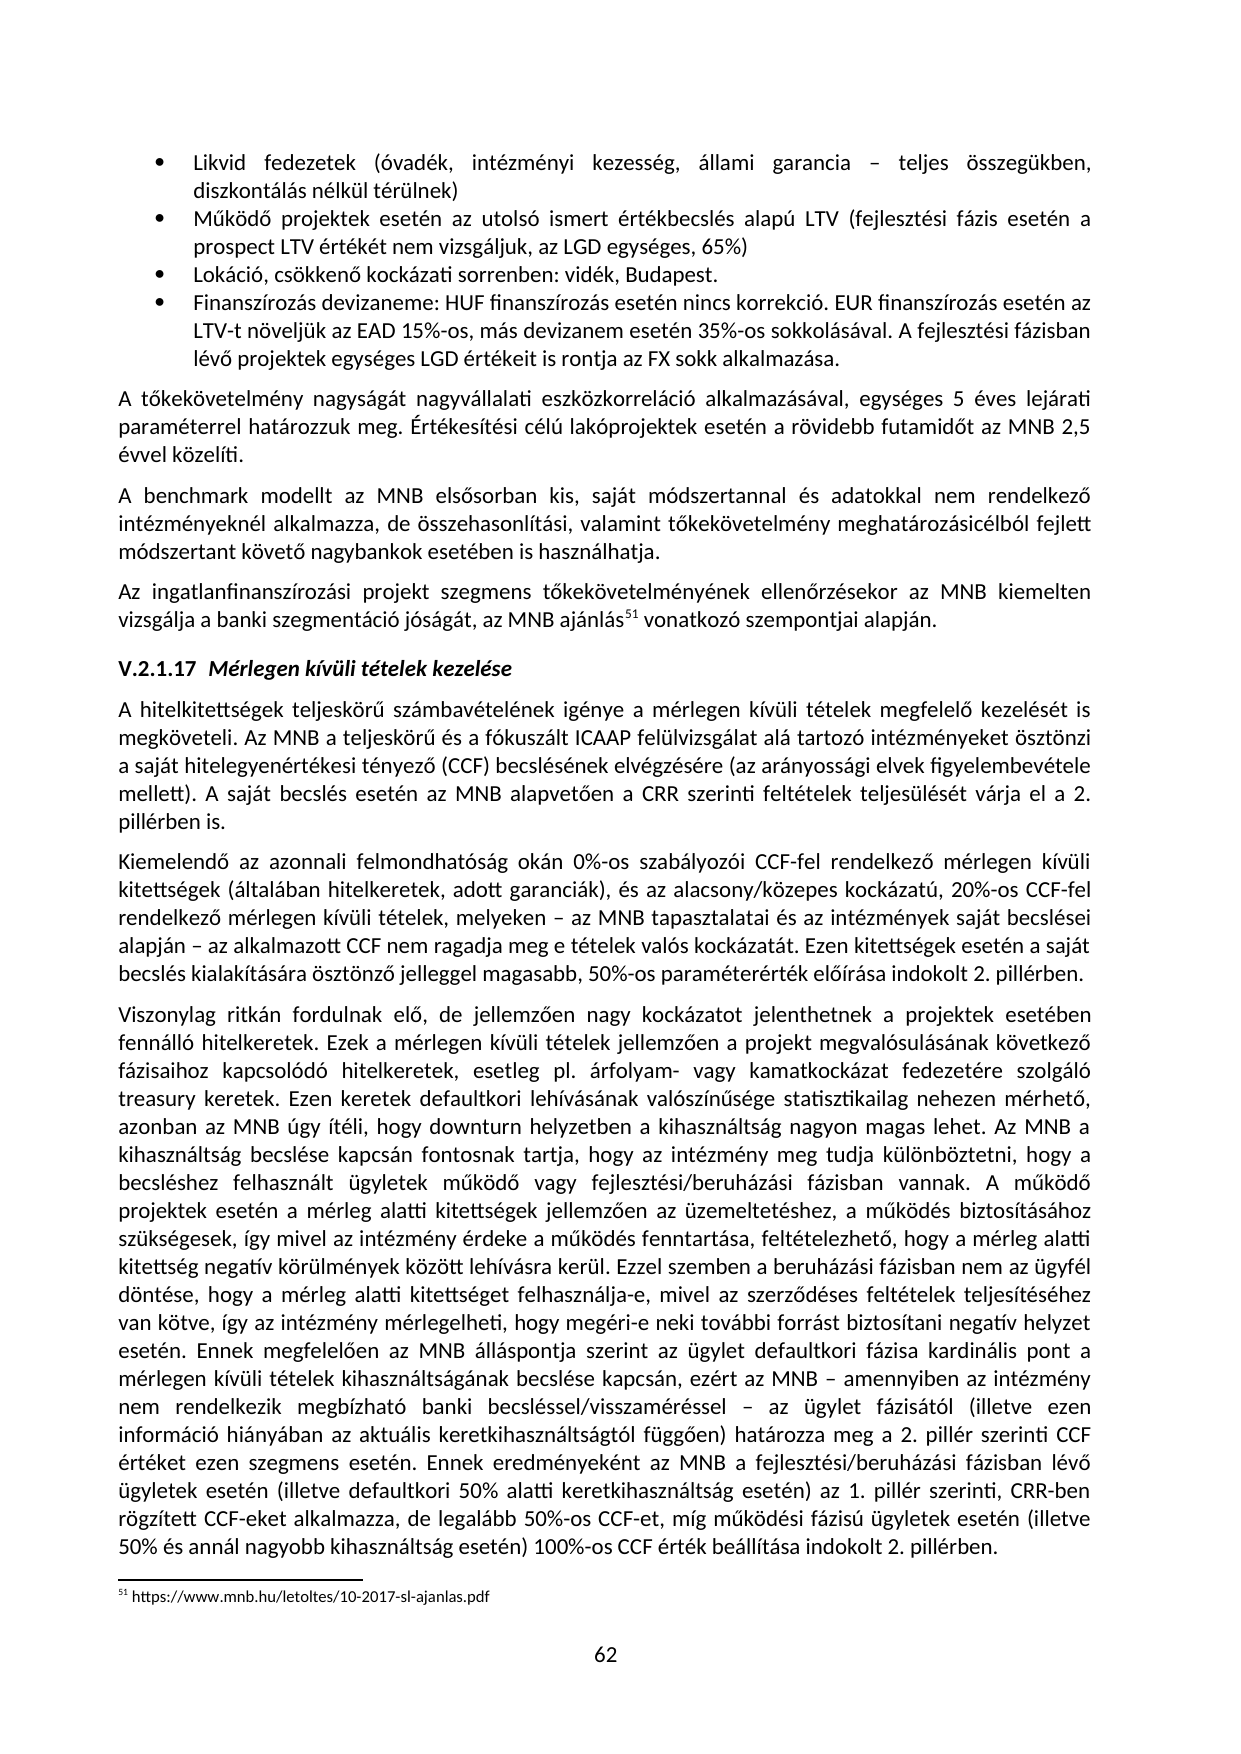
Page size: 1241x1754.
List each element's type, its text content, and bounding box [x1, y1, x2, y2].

list Likvid fedezetek (óvadék, intézményi kezesség, állami garancia – teljes összegükben, diszkontálás nélkül térülnek) [156, 148, 1093, 204]
text Viszonylag ritkán fordulnak elő, de jellemzően nagy kockázatot jelenthetnek a projektek esetében fennálló hitelkeretek. Ezek a mérlegen kívüli tételek jellemzően a projekt megvalósulásának következő fázisaihoz kapcsolódó hitelkeretek, esetleg pl. árfolyam- vagy kamatkockázat fedezetére szolgáló treasury keretek. Ezen keretek defaultkori lehívásának valószínűsége statisztikailag nehezen mérhető, azonban az MNB úgy ítéli, hogy downturn helyzetben a kihasználtság nagyon magas lehet. Az MNB a kihasználtság becslése kapcsán fontosnak tartja, hogy az intézmény meg tudja különböztetni, hogy a becsléshez felhasznált ügyletek működő vagy fejlesztési/beruházási fázisban vannak. A működő projektek esetén a mérleg alatti kitettségek jellemzően az üzemeltetéshez, a működés biztosításához szükségesek, így mivel az intézmény érdeke a működés fenntartása, feltételezhető, hogy a mérleg alatti kitettség negatív körülmények között lehívásra kerül. Ezzel szemben a beruházási fázisban nem az ügyfél döntése, hogy a mérleg alatti kitettséget felhasználja-e, mivel az szerződéses feltételek teljesítéséhez van kötve, így az intézmény mérlegelheti, hogy megéri-e neki további forrást biztosítani negatív helyzet esetén. Ennek megfelelően az MNB álláspontja szerint az ügylet defaultkori fázisa kardinális pont a mérlegen kívüli tételek kihasználtságának becslése kapcsán, ezért az MNB – amennyiben az intézmény nem rendelkezik megbízható banki becsléssel/visszaméréssel – az ügylet fázisától (illetve ezen információ hiányában az aktuális keretkihasználtságtól függően) határozza meg a 2. pillér szerinti CCF értéket ezen szegmens esetén. Ennek eredményeként az MNB a fejlesztési/beruházási fázisban lévő ügyletek esetén (illetve defaultkori 50% alatti keretkihasználtság esetén) az 1. pillér szerinti, CRR-ben rögzített CCF-eket alkalmazza, de legalább 50%-os CCF-et, míg működési fázisú ügyletek esetén (illetve 50% és annál nagyobb kihasználtság esetén) 100%-os CCF érték beállítása indokolt 2. pillérben. [118, 1000, 1093, 1561]
text A benchmark modellt az MNB elsősorban kis, saját módszertannal és adatokkal nem rendelkező intézményeknél alkalmazza, de összehasonlítási, valamint tőkekövetelmény meghatározásicélból fejlett módszertant követő nagybankok esetében is használhatja. [118, 481, 1093, 565]
text Az ingatlanfinanszírozási projekt szegmens tőkekövetelményének ellenőrzésekor az MNB kiemelten vizsgálja a banki szegmentáció jóságát, az MNB ajánlás vonatkozó szempontjai alapján. [118, 577, 1093, 633]
text Kiemelendő az azonnali felmondhatóság okán 0%-os szabályozói CCF-fel rendelkező mérlegen kívüli kitettségek (általában hitelkeretek, adott garanciák), és az alacsony/közepes kockázatú, 20%-os CCF-fel rendelkező mérlegen kívüli tételek, melyeken – az MNB tapasztalatai és az intézmények saját becslései alapján – az alkalmazott CCF nem ragadja meg e tételek valós kockázatát. Ezen kitettségek esetén a saját becslés kialakítására ösztönző jelleggel magasabb, 50%-os paraméterérték előírása indokolt 2. pillérben. [118, 847, 1093, 988]
text A tőkekövetelmény nagyságát nagyvállalati eszközkorreláció alkalmazásával, egységes 5 éves lejárati paraméterrel határozzuk meg. Értékesítési célú lakóprojektek esetén a rövidebb futamidőt az MNB 2,5 évvel közelíti. [118, 384, 1093, 468]
list Működő projektek esetén az utolsó ismert értékbecslés alapú LTV (fejlesztési fázis esetén a prospect LTV értékét nem vizsgáljuk, az LGD egységes, 65%) [156, 204, 1093, 260]
subtitle Mérlegen kívüli tételek kezelése [118, 654, 1093, 682]
list Finanszírozás devizaneme: HUF finanszírozás esetén nincs korrekció. EUR finanszírozás esetén az LTV-t növeljük az EAD 15%-os, más devizanem esetén 35%-os sokkolásával. A fejlesztési fázisban lévő projektek egységes LGD értékeit is rontja az FX sokk alkalmazása. [156, 288, 1093, 372]
text A hitelkitettségek teljeskörű számbavételének igénye a mérlegen kívüli tételek megfelelő kezelését is megköveteli. Az MNB a teljeskörű és a fókuszált ICAAP felülvizsgálat alá tartozó intézményeket ösztönzi a saját hitelegyenértékesi tényező (CCF) becslésének elvégzésére (az arányossági elvek figyelembevétele mellett). A saját becslés esetén az MNB alapvetően a CRR szerinti feltételek teljesülését várja el a 2. pillérben is. [118, 695, 1093, 835]
list Lokáció, csökkenő kockázati sorrenben: vidék, Budapest. [156, 260, 1093, 288]
